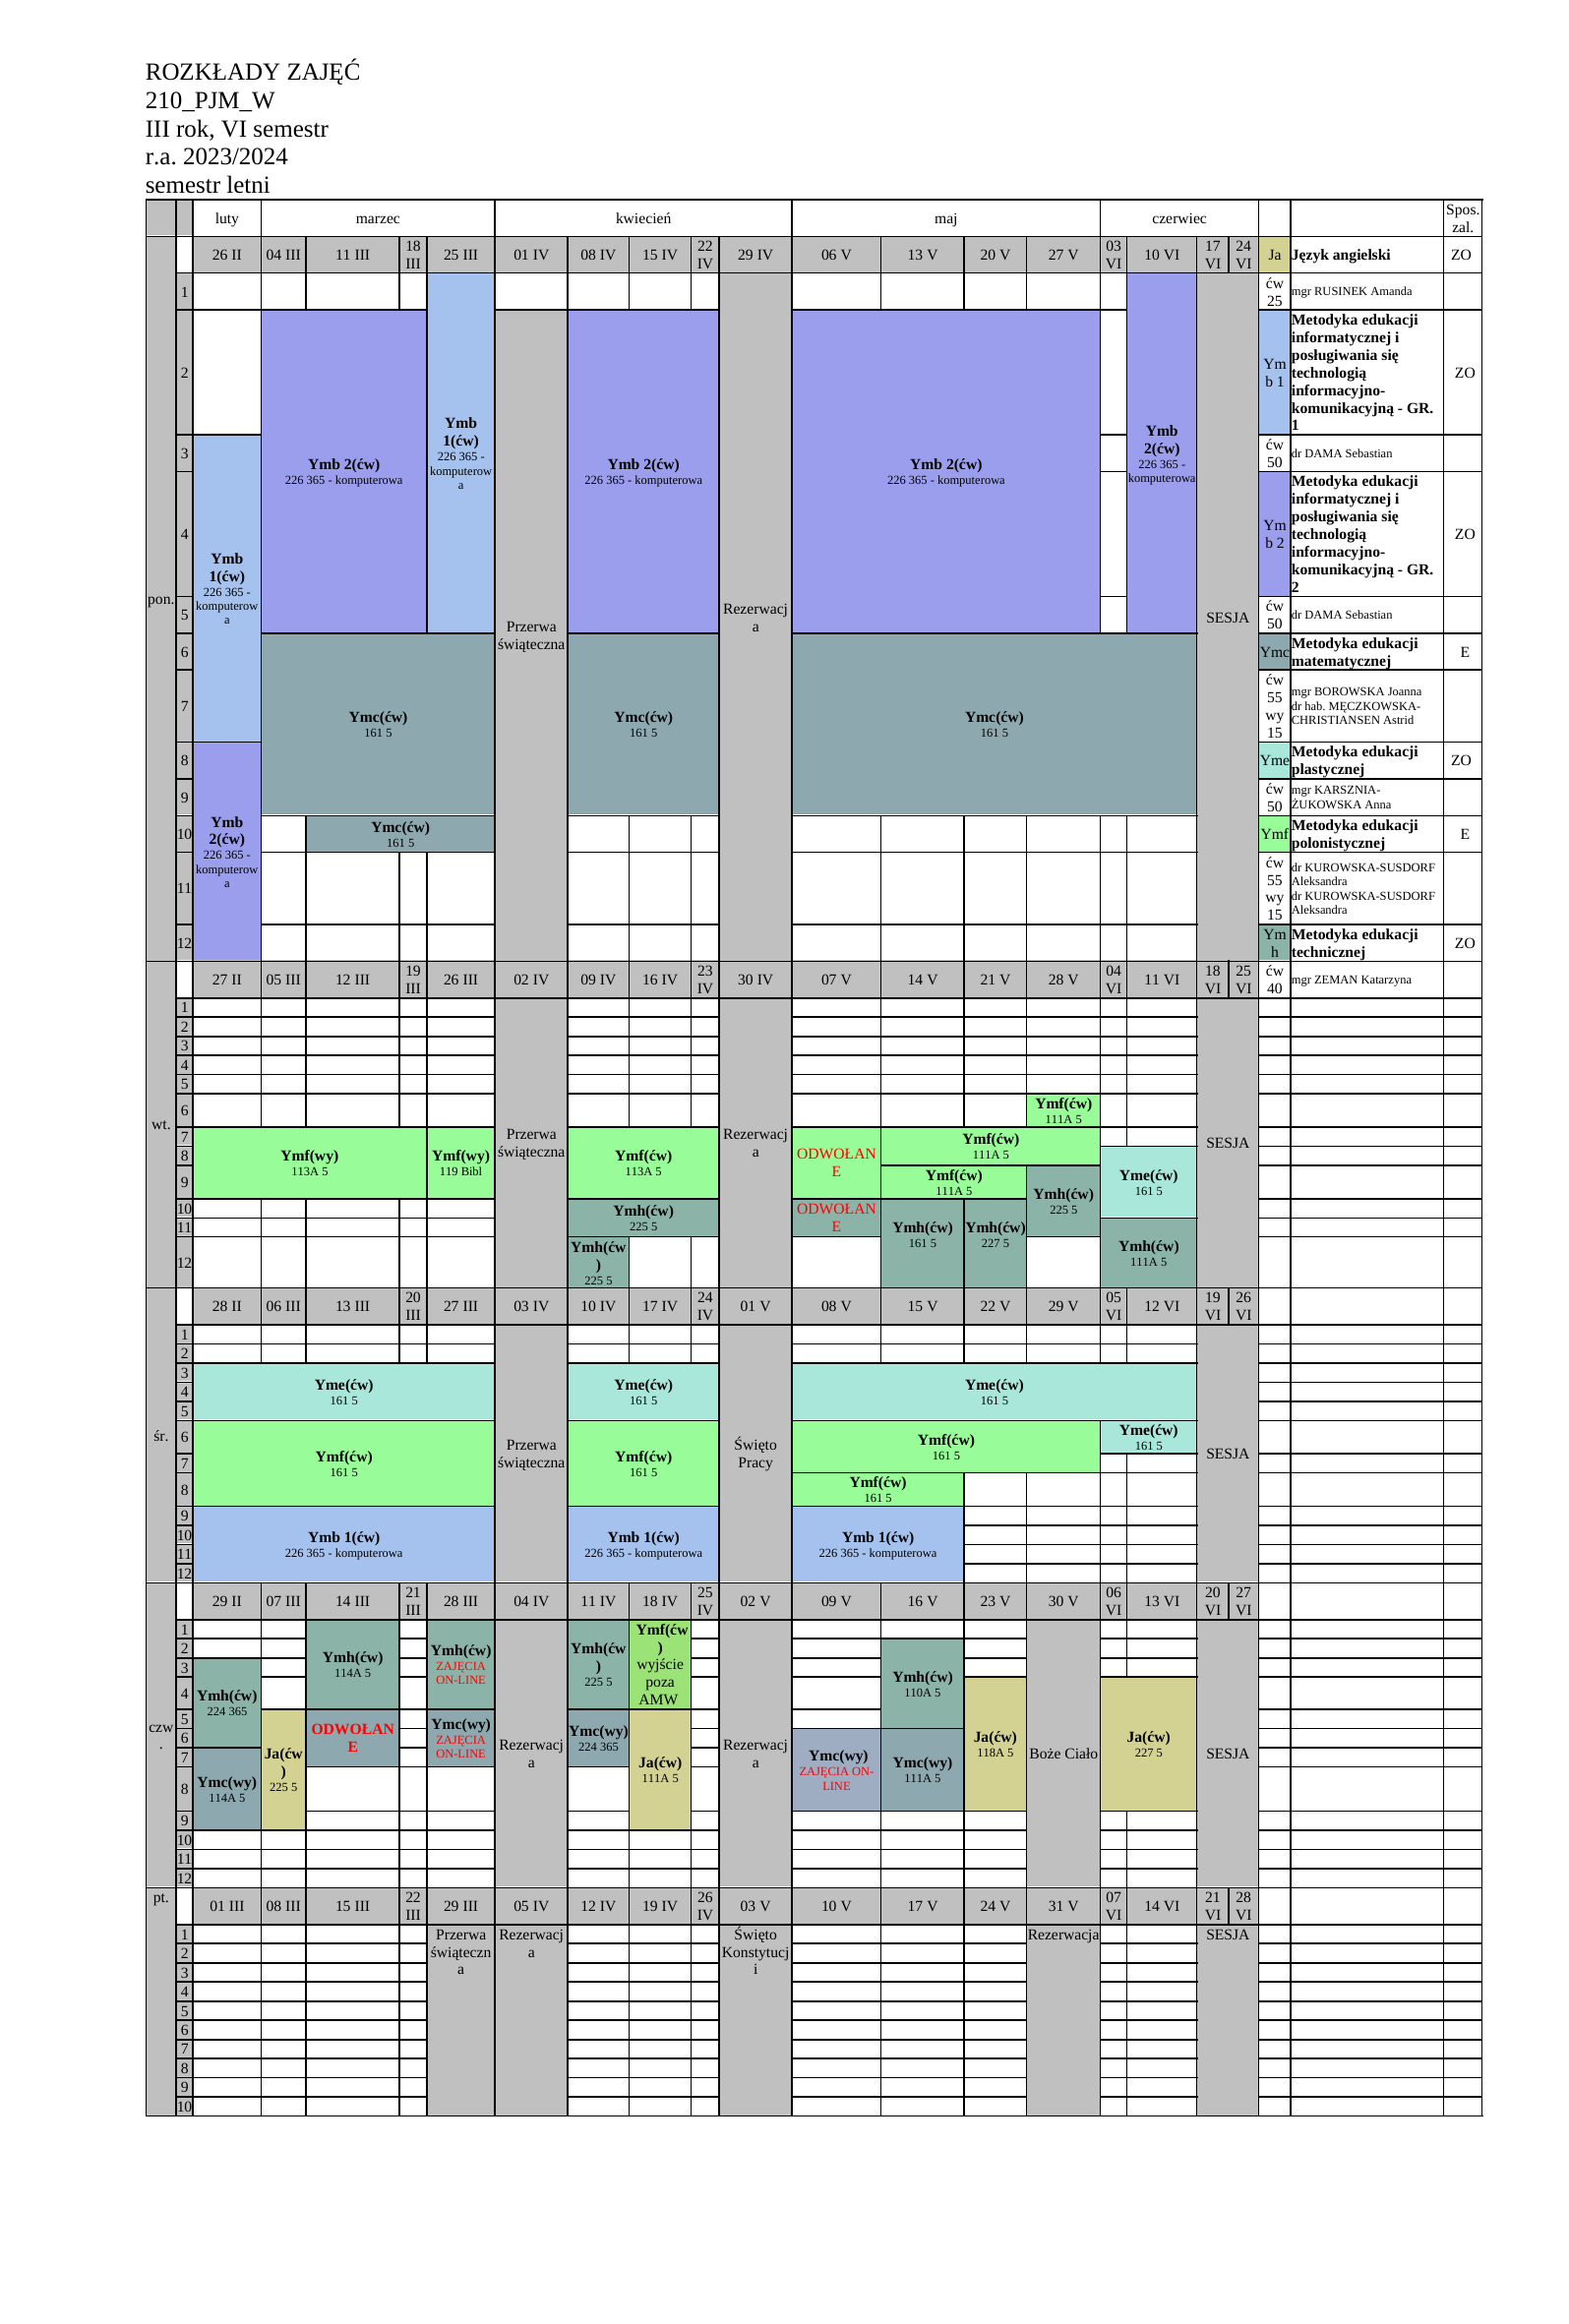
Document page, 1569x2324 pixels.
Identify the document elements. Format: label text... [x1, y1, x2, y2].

table_cell [1259, 1565, 1290, 1581]
table_cell Yme(ćw) 161 5 [1101, 1421, 1196, 1453]
table_cell [1292, 1964, 1443, 1981]
table_cell Ymb 2 [1259, 472, 1290, 596]
table_cell [1444, 1583, 1481, 1619]
table_cell [1292, 999, 1443, 1016]
table_cell [1259, 1421, 1290, 1453]
table_cell [262, 1831, 305, 1848]
table_cell [1101, 273, 1126, 309]
table_cell [881, 2041, 963, 2057]
table_cell 29 IV [720, 237, 791, 272]
table_cell [400, 1056, 426, 1074]
table_cell [1127, 1128, 1196, 1145]
table_cell [793, 1621, 880, 1638]
table_cell [1027, 853, 1100, 924]
table_cell [1444, 1545, 1481, 1563]
table_cell [307, 1237, 398, 1287]
table_header [177, 201, 192, 235]
table_cell Ja(ćw) 118A 5 [965, 1678, 1026, 1811]
table_cell mgr RUSINEK Amanda [1292, 273, 1443, 309]
table_cell [1292, 1147, 1443, 1164]
table_cell [965, 816, 1026, 852]
table_cell [194, 2078, 261, 2096]
table_cell [793, 1944, 880, 1962]
table_cell [428, 925, 494, 960]
table_cell [1027, 925, 1100, 960]
table_cell [1127, 2059, 1196, 2077]
table_cell 15 IV [630, 237, 691, 272]
table_cell [1292, 1402, 1443, 1419]
table_cell [194, 1219, 261, 1236]
table_cell [1127, 1507, 1196, 1524]
table_cell [692, 2041, 718, 2057]
table_cell Przerwa świąteczna [496, 311, 567, 960]
table_cell [1292, 1944, 1443, 1962]
table_cell [1127, 2041, 1196, 2057]
table_cell 11 III [307, 237, 398, 272]
table_cell [1292, 2078, 1443, 2096]
table_header czerwiec [1101, 201, 1258, 235]
table_cell Ymf(wy) 119 Bibl [428, 1128, 494, 1198]
table_cell Ymf(ćw) 161 5 [793, 1421, 1100, 1472]
table_cell [1292, 1710, 1443, 1728]
table_cell [1027, 1507, 1100, 1524]
table_cell [1027, 1018, 1100, 1036]
table_cell [793, 1983, 880, 2000]
table_cell [194, 1944, 261, 1962]
table_cell ZO [1444, 743, 1481, 778]
table_cell [692, 1237, 718, 1287]
table_cell [881, 1964, 963, 1981]
table_cell 16 V [881, 1583, 963, 1619]
table_cell [1127, 1621, 1196, 1638]
table_cell Ja(ćw) 225 5 [262, 1710, 305, 1829]
table_header maj [793, 201, 1100, 235]
table_cell [1027, 816, 1100, 852]
table_cell Ymh(ćw) ZAJĘCIA ON-LINE [428, 1621, 494, 1708]
table_cell [1292, 1870, 1443, 1886]
table_cell Metodyka edukacji polonistycznej [1292, 816, 1443, 852]
table_cell 2 [177, 1639, 192, 1657]
table_cell [307, 1200, 398, 1217]
table_cell [630, 1926, 691, 1942]
table_cell [965, 1870, 1026, 1886]
table_cell [1444, 1038, 1481, 1054]
table_cell [1292, 1056, 1443, 1074]
table_cell [630, 1075, 691, 1093]
table_cell [569, 1850, 629, 1868]
table_cell [1444, 1075, 1481, 1093]
table_cell 10 V [793, 1888, 880, 1924]
table_cell [262, 1075, 305, 1093]
table_cell [1292, 2059, 1443, 2077]
table_cell 29 II [194, 1583, 261, 1619]
table_cell [1027, 999, 1100, 1016]
table_cell [692, 2078, 718, 2096]
table_cell [1259, 1237, 1290, 1287]
table_cell [1444, 1678, 1481, 1708]
table_cell 2 [177, 1018, 192, 1036]
table_cell 11 [177, 1850, 192, 1868]
table_cell [965, 2002, 1026, 2019]
table_cell [1101, 1983, 1126, 2000]
table_cell [1101, 2059, 1126, 2077]
table_cell [1444, 962, 1481, 997]
table_cell [1444, 273, 1481, 309]
table_cell [400, 1326, 426, 1343]
table_cell [630, 2078, 691, 2096]
table_cell [1127, 1075, 1196, 1093]
table_cell 21 V [965, 962, 1026, 997]
table_cell [1292, 1659, 1443, 1676]
table_cell [1259, 1831, 1290, 1848]
table_cell 17 IV [630, 1288, 691, 1324]
table_cell śr. [147, 1288, 175, 1581]
table_cell 6 [177, 1421, 192, 1453]
table_cell [1101, 2021, 1126, 2039]
table_cell 13 VI [1127, 1583, 1196, 1619]
table_cell [881, 1326, 963, 1343]
table_cell [1027, 1038, 1100, 1054]
table_cell [1259, 1621, 1290, 1638]
table_cell [630, 1237, 691, 1287]
table_cell [1292, 1326, 1443, 1343]
table_cell [881, 1831, 963, 1848]
table_header [1259, 201, 1290, 235]
table_cell [692, 1095, 718, 1126]
table_cell 28 V [1027, 962, 1100, 997]
table_cell [194, 1639, 261, 1657]
table_cell [1444, 1526, 1481, 1543]
table_cell [965, 1038, 1026, 1054]
table_cell 28 VI [1230, 1888, 1258, 1924]
table_cell [1027, 1237, 1100, 1287]
table_cell [1444, 1200, 1481, 1217]
table_cell 05 VI [1101, 1288, 1126, 1324]
table_cell pon. [147, 237, 175, 960]
table_cell [262, 1219, 305, 1236]
table_cell [194, 2021, 261, 2039]
table_cell [1444, 1219, 1481, 1236]
table_cell dr KUROWSKA-SUSDORF Aleksandra dr KUROWSKA-SUSDORF Aleksandra [1292, 853, 1443, 924]
table_cell ODWOŁANE [307, 1710, 398, 1766]
table_cell [1101, 1473, 1126, 1506]
table_cell [1292, 1545, 1443, 1563]
table_cell [881, 1038, 963, 1054]
table_cell 27 VI [1230, 1583, 1258, 1619]
table_cell [307, 2041, 398, 2057]
table_cell 12 [177, 925, 192, 960]
table_cell [630, 1831, 691, 1848]
table_cell [1292, 1983, 1443, 2000]
table_cell 20 III [400, 1288, 426, 1324]
table_cell [1127, 816, 1196, 852]
table_cell [1444, 1288, 1481, 1324]
table_cell [400, 1095, 426, 1126]
table_cell 26 VI [1230, 1288, 1258, 1324]
table_cell Ymf(ćw) 111A 5 [881, 1128, 1100, 1164]
table_cell [262, 1326, 305, 1343]
table_cell [1101, 472, 1126, 596]
table_cell 13 V [881, 237, 963, 272]
table_cell 06 V [793, 237, 880, 272]
table_cell [692, 2002, 718, 2019]
table_cell [1127, 1983, 1196, 2000]
table_cell [1444, 2078, 1481, 2096]
table_cell [569, 2041, 629, 2057]
table_cell [1101, 1326, 1126, 1343]
table_cell [400, 1870, 426, 1886]
table_cell [1444, 1850, 1481, 1868]
table_cell [630, 1326, 691, 1343]
table_cell [692, 1710, 718, 1728]
table_cell 03 IV [496, 1288, 567, 1324]
table_cell [1444, 1237, 1481, 1287]
table_cell 31 V [1027, 1888, 1100, 1924]
table_cell [428, 1870, 494, 1886]
table_cell 8 [177, 743, 192, 778]
table_cell [262, 2078, 305, 2096]
table_cell 14 V [881, 962, 963, 997]
table_cell [692, 1038, 718, 1054]
table_cell [1259, 1473, 1290, 1506]
table_cell [177, 1583, 192, 1619]
table_cell [1127, 2021, 1196, 2039]
table_cell [194, 2059, 261, 2077]
table_cell [965, 853, 1026, 924]
table_cell [1444, 999, 1481, 1016]
table_cell [194, 1038, 261, 1054]
table_cell 7 [177, 2041, 192, 2057]
table_cell 9 [177, 2078, 192, 2096]
table_header marzec [262, 201, 494, 235]
table_cell Ja [1259, 237, 1290, 272]
table_cell [569, 999, 629, 1016]
table_cell [793, 2041, 880, 2057]
table_cell [1127, 1095, 1196, 1126]
table_cell [1259, 1038, 1290, 1054]
table_cell [194, 1326, 261, 1343]
table_cell 5 [177, 1402, 192, 1419]
table_cell [1292, 1018, 1443, 1036]
table_cell [569, 925, 629, 960]
table_cell [194, 1018, 261, 1036]
table_cell [965, 1056, 1026, 1074]
table_cell 11 [177, 853, 192, 924]
table_cell [569, 816, 629, 852]
table_cell [692, 273, 718, 309]
table_cell [965, 1095, 1026, 1126]
table_cell [1444, 1402, 1481, 1419]
table_cell [194, 1850, 261, 1868]
table_cell [1101, 999, 1126, 1016]
table_cell [194, 1095, 261, 1126]
table_cell [1259, 1219, 1290, 1236]
table_cell [692, 1926, 718, 1942]
table_cell [428, 1018, 494, 1036]
table_cell 26 IV [692, 1888, 718, 1924]
table_cell 10 [177, 2098, 192, 2115]
table_cell [881, 999, 963, 1016]
table_cell Rezerwacja [720, 273, 791, 960]
table_cell [1101, 1964, 1126, 1981]
table_cell Rezerwacja [496, 1926, 567, 2115]
table_cell [1101, 1926, 1126, 1942]
table_cell [400, 1983, 426, 2000]
table_cell [1027, 1565, 1100, 1581]
table_cell Język angielski [1292, 237, 1443, 272]
table_cell [692, 925, 718, 960]
table_cell [630, 2098, 691, 2115]
table_cell Ymb 1(ćw) 226 365 - komputerowa [793, 1507, 963, 1581]
table_cell [1259, 1850, 1290, 1868]
table_cell [1259, 1147, 1290, 1164]
table_cell 12 [177, 1237, 192, 1287]
table_cell Ymc(wy) ZAJĘCIA ON-LINE [428, 1710, 494, 1766]
table_cell [307, 1075, 398, 1093]
table_cell 1 [177, 999, 192, 1016]
table_cell [965, 1812, 1026, 1829]
table_cell 04 IV [496, 1583, 567, 1619]
table_cell 24 V [965, 1888, 1026, 1924]
table_cell [1292, 1237, 1443, 1287]
table_cell [1127, 1018, 1196, 1036]
table_cell [1127, 1964, 1196, 1981]
table_cell [881, 273, 963, 309]
table_cell [965, 999, 1026, 1016]
table_cell [1444, 1812, 1481, 1829]
table_cell [1259, 1983, 1290, 2000]
table_cell [194, 1983, 261, 2000]
table_cell 3 [177, 1038, 192, 1054]
table_cell [1259, 1710, 1290, 1728]
table_cell [793, 2021, 880, 2039]
table_cell [1292, 1678, 1443, 1708]
table_cell [400, 1659, 426, 1676]
table_cell 22 IV [692, 237, 718, 272]
table_cell SESJA [1197, 999, 1258, 1287]
table_cell 2 [177, 1344, 192, 1362]
table_cell dr DAMA Sebastian [1292, 597, 1443, 632]
table_cell [194, 1056, 261, 1074]
table_cell [569, 1767, 629, 1811]
table_cell [1259, 1056, 1290, 1074]
table_cell [262, 1983, 305, 2000]
table_cell [400, 1639, 426, 1657]
table_cell [194, 273, 261, 309]
table_cell [630, 1038, 691, 1054]
table_cell mgr ZEMAN Katarzyna [1292, 962, 1443, 997]
table_cell [496, 273, 567, 309]
table_cell 3 [177, 1659, 192, 1676]
table_cell 8 [177, 2059, 192, 2077]
table_cell [1444, 1364, 1481, 1381]
table_cell [428, 1812, 494, 1829]
table_cell [1259, 1018, 1290, 1036]
table_cell 11 [177, 1219, 192, 1236]
table_cell 23 V [965, 1583, 1026, 1619]
table_cell [881, 853, 963, 924]
table_cell [1127, 853, 1196, 924]
table_cell [1444, 1565, 1481, 1581]
table_cell SESJA [1197, 1621, 1258, 1886]
table_cell 8 [177, 1147, 192, 1164]
table_cell [692, 1056, 718, 1074]
table_cell 04 VI [1101, 962, 1126, 997]
table_cell Ymb 2(ćw) 226 365 - komputerowa [569, 311, 718, 632]
table_cell [262, 1056, 305, 1074]
table_cell 30 IV [720, 962, 791, 997]
table_cell [630, 273, 691, 309]
table_cell [1259, 1364, 1290, 1381]
table_cell [262, 1926, 305, 1942]
table_cell 1 [177, 1926, 192, 1942]
table_cell [881, 2078, 963, 2096]
table_cell mgr BOROWSKA Joanna dr hab. MĘCZKOWSKA-CHRISTIANSEN Astrid [1292, 671, 1443, 742]
table_cell [1101, 1850, 1126, 1868]
table_cell [692, 1729, 718, 1747]
table_cell [1444, 1344, 1481, 1362]
table_cell ćw 25 [1259, 273, 1290, 309]
table_cell [1259, 1964, 1290, 1981]
table_cell 4 [177, 1678, 192, 1708]
table_cell [1292, 2002, 1443, 2019]
table_cell 6 [177, 1095, 192, 1126]
table_cell [400, 1812, 426, 1829]
table_cell [307, 1018, 398, 1036]
table_cell [793, 999, 880, 1016]
table_cell [1444, 1507, 1481, 1524]
table_cell [881, 1926, 963, 1942]
table_cell [569, 2021, 629, 2039]
table_cell [1292, 1128, 1443, 1145]
table_cell [965, 2098, 1026, 2115]
table_cell [965, 1507, 1026, 1524]
table_cell 14 III [307, 1583, 398, 1619]
table_cell [428, 1850, 494, 1868]
table_cell 08 IV [569, 237, 629, 272]
table_cell [1027, 1526, 1100, 1543]
table_cell [965, 2059, 1026, 2077]
table_cell [1259, 1455, 1290, 1472]
table_cell 5 [177, 597, 192, 632]
table_cell 10 [177, 1831, 192, 1848]
table_cell [1292, 2041, 1443, 2057]
table_cell 25 III [428, 237, 494, 272]
table_cell [262, 1237, 305, 1287]
table_cell [1444, 1888, 1481, 1924]
table_cell 7 [177, 1455, 192, 1472]
table_cell Ymc [1259, 634, 1290, 669]
table_cell [1259, 2002, 1290, 2019]
table_cell [400, 273, 426, 309]
table_cell [569, 2002, 629, 2019]
table_cell [1444, 1639, 1481, 1657]
table_cell [307, 273, 398, 309]
table_cell [1444, 853, 1481, 924]
table_cell 6 [177, 1729, 192, 1747]
table_cell [1127, 2002, 1196, 2019]
table_cell Przerwa świąteczna [428, 1926, 494, 2115]
table_cell [692, 2021, 718, 2039]
table_cell [1101, 1344, 1126, 1362]
table_cell Ymb 1(ćw) 226 365 - komputerowa [569, 1507, 718, 1581]
table_cell [307, 1344, 398, 1362]
table_cell 17 VI [1197, 237, 1228, 272]
table_cell [1127, 1545, 1196, 1563]
table_cell [428, 1237, 494, 1287]
table_cell [881, 925, 963, 960]
table_cell 25 IV [692, 1583, 718, 1619]
table_cell [400, 925, 426, 960]
table_cell [692, 999, 718, 1016]
table_cell [569, 1983, 629, 2000]
table_header luty [194, 201, 261, 235]
table_cell [793, 1964, 880, 1981]
table_cell [262, 999, 305, 1016]
table_cell ZO [1444, 925, 1481, 960]
table_cell [692, 1767, 718, 1811]
table_cell [1127, 1526, 1196, 1543]
table_cell [630, 2059, 691, 2077]
table_cell [692, 816, 718, 852]
table_cell [793, 2059, 880, 2077]
table_cell 12 [177, 1870, 192, 1886]
table_cell 15 III [307, 1888, 398, 1924]
table_cell [1292, 1812, 1443, 1829]
table_cell [630, 853, 691, 924]
table_cell Ymh [1259, 925, 1290, 960]
table_cell [692, 1678, 718, 1708]
table_cell [965, 1326, 1026, 1343]
table_cell [692, 2059, 718, 2077]
table_cell [965, 1545, 1026, 1563]
table_cell [400, 1964, 426, 1981]
table_cell [1444, 1729, 1481, 1747]
table_cell [1259, 1095, 1290, 1126]
table_cell [262, 1621, 305, 1638]
table_header [1292, 201, 1443, 235]
table_cell [881, 1095, 963, 1126]
table_cell [1127, 1870, 1196, 1886]
table_cell 9 [177, 780, 192, 814]
table_cell 27 III [428, 1288, 494, 1324]
table_cell [1027, 1344, 1100, 1362]
table_cell 4 [177, 1056, 192, 1074]
table_cell [1259, 2041, 1290, 2057]
table_cell [1101, 1621, 1126, 1638]
table_cell [1127, 1473, 1196, 1506]
table_header [147, 201, 175, 235]
table_cell [1444, 2098, 1481, 2115]
table_cell 3 [177, 1964, 192, 1981]
table_cell 2 [177, 1944, 192, 1962]
table_cell 9 [177, 1166, 192, 1198]
table_cell 5 [177, 1075, 192, 1093]
table_cell Przerwa świąteczna [496, 1326, 567, 1581]
table_cell 28 III [428, 1583, 494, 1619]
table_cell [1444, 1326, 1481, 1343]
table_cell 29 V [1027, 1288, 1100, 1324]
table_cell Ymh(ćw) 225 5 [569, 1621, 629, 1708]
table_cell [1292, 2098, 1443, 2115]
table_cell ODWOŁANE [793, 1200, 880, 1236]
table_cell [262, 1018, 305, 1036]
table_cell [1259, 1767, 1290, 1811]
table_cell Ymh(ćw) 110A 5 [881, 1639, 963, 1728]
table_cell Przerwa świąteczna [496, 999, 567, 1287]
table_cell 12 VI [1127, 1288, 1196, 1324]
table_cell [692, 1075, 718, 1093]
table_cell [194, 1237, 261, 1287]
table_cell czw. [147, 1583, 175, 1886]
table_cell 30 V [1027, 1583, 1100, 1619]
table_cell [1444, 1455, 1481, 1472]
table_cell [1292, 1095, 1443, 1126]
table_cell 6 [177, 634, 192, 669]
table_cell [630, 816, 691, 852]
table_cell 3 [177, 1364, 192, 1381]
table_cell 21 III [400, 1583, 426, 1619]
table_cell [1101, 853, 1126, 924]
table_cell [793, 1870, 880, 1886]
table_cell [400, 2041, 426, 2057]
table_cell [1127, 1326, 1196, 1343]
table_cell ZO [1444, 472, 1481, 596]
table_cell [400, 1678, 426, 1708]
table_cell [630, 1018, 691, 1036]
table_cell [965, 925, 1026, 960]
table_cell [881, 1075, 963, 1093]
table_cell [177, 962, 192, 997]
table_cell [1259, 1678, 1290, 1708]
table_cell [630, 999, 691, 1016]
table_cell [262, 1095, 305, 1126]
table_cell [194, 1964, 261, 1981]
table_cell [692, 1326, 718, 1343]
table_cell [307, 1964, 398, 1981]
table_cell [1259, 1344, 1290, 1362]
table_cell [881, 2059, 963, 2077]
table_cell [1444, 1018, 1481, 1036]
table_cell [400, 1621, 426, 1638]
table_cell 1 [177, 1326, 192, 1343]
table_cell 5 [177, 1710, 192, 1728]
table_cell 7 [177, 1749, 192, 1766]
table_cell Ymh(ćw) 225 5 [1027, 1166, 1100, 1236]
table_cell [1259, 1402, 1290, 1419]
table_cell [569, 2078, 629, 2096]
table_cell [1292, 1473, 1443, 1506]
table_cell 29 III [428, 1888, 494, 1924]
table_cell Ymb 1(ćw) 226 365 - komputerowa [194, 436, 261, 742]
table_cell [1259, 2098, 1290, 2115]
table_cell [965, 1075, 1026, 1093]
table_cell [1101, 2002, 1126, 2019]
table_cell [1259, 1749, 1290, 1766]
table_cell [1127, 1344, 1196, 1362]
table_cell [965, 1473, 1026, 1506]
table_cell [1101, 1095, 1126, 1126]
table_cell Ymh(ćw) 225 5 [569, 1200, 718, 1236]
table_cell [307, 1812, 398, 1829]
table_cell [1101, 436, 1126, 471]
table_cell mgr KARSZNIA-ŻUKOWSKA Anna [1292, 780, 1443, 814]
table_cell Metodyka edukacji plastycznej [1292, 743, 1443, 778]
table_cell [1444, 436, 1481, 471]
table_cell [692, 1344, 718, 1362]
table_cell [307, 1038, 398, 1054]
table_cell [262, 1639, 305, 1657]
table_cell [1127, 1926, 1196, 1942]
table_cell [1127, 1812, 1196, 1829]
table_cell [1101, 1056, 1126, 1074]
table_cell Ymc(ćw) 161 5 [307, 816, 494, 852]
table_cell [400, 2078, 426, 2096]
table_cell [262, 1944, 305, 1962]
table_cell [1259, 1507, 1290, 1524]
table_cell Ymc(wy) 224 365 [569, 1710, 629, 1766]
table_cell [1444, 1621, 1481, 1638]
table_cell [793, 1326, 880, 1343]
table_cell [793, 1710, 880, 1728]
table_cell [1292, 1729, 1443, 1747]
table_cell [793, 925, 880, 960]
table_cell [307, 2002, 398, 2019]
table_cell [1101, 1038, 1126, 1054]
table_cell [400, 1831, 426, 1848]
table_cell [1027, 1473, 1100, 1506]
text ROZKŁADY ZAJĘĆ 210_PJM_W III rok, VI semestr r.a. 2023/2024 semestr letni [146, 29, 1481, 199]
table_cell [965, 1983, 1026, 2000]
table_cell 18 III [400, 237, 426, 272]
table_cell [400, 1219, 426, 1236]
table_cell 09 V [793, 1583, 880, 1619]
table_cell [692, 1621, 718, 1638]
table_cell [1444, 1964, 1481, 1981]
table_cell 22 III [400, 1888, 426, 1924]
table_cell [1292, 1507, 1443, 1524]
table_cell [1101, 1870, 1126, 1886]
table_cell 12 IV [569, 1888, 629, 1924]
table_cell [428, 1038, 494, 1054]
table_cell [1292, 1455, 1443, 1472]
table_cell [569, 2059, 629, 2077]
table_cell [262, 2002, 305, 2019]
table_cell [1292, 2021, 1443, 2039]
table_cell [630, 1870, 691, 1886]
table_cell [1027, 1075, 1100, 1093]
table_cell 11 IV [569, 1583, 629, 1619]
table_cell [1127, 1850, 1196, 1868]
table_cell [692, 1964, 718, 1981]
table_cell 26 II [194, 237, 261, 272]
table_cell [1101, 1812, 1126, 1829]
table_cell [428, 853, 494, 924]
table_cell [400, 999, 426, 1016]
table_cell Ymb 2(ćw) 226 365 - komputerowa [262, 311, 426, 632]
table_cell [1292, 1038, 1443, 1054]
table_cell [307, 1983, 398, 2000]
table_cell ćw 40 [1259, 962, 1290, 997]
table_cell 4 [177, 1383, 192, 1400]
table_cell [1292, 1344, 1443, 1362]
table_cell ćw 50 [1259, 780, 1290, 814]
table_cell [569, 2098, 629, 2115]
table_cell [1444, 1831, 1481, 1848]
table_cell 8 [177, 1767, 192, 1811]
table_cell [692, 1749, 718, 1766]
table_cell Ymf [1259, 816, 1290, 852]
table_cell [262, 1659, 305, 1676]
table_cell Ymh(ćw) 111A 5 [1101, 1219, 1196, 1287]
table_cell 18 VI [1197, 962, 1228, 997]
table_cell 21 VI [1197, 1888, 1228, 1924]
table_cell [965, 1659, 1026, 1676]
table_cell 10 [177, 816, 192, 852]
table_cell [965, 2041, 1026, 2057]
table_cell Ymh(ćw) 161 5 [881, 1200, 963, 1287]
table_cell E [1444, 634, 1481, 669]
table_cell 19 III [400, 962, 426, 997]
table_cell ćw 55 wy 15 [1259, 671, 1290, 742]
table_cell Ymc(wy) ZAJĘCIA ON-LINE [793, 1729, 880, 1811]
table_cell [1101, 1831, 1126, 1848]
table_cell [1259, 1639, 1290, 1657]
table_cell [793, 2098, 880, 2115]
table_cell [1259, 2021, 1290, 2039]
table_cell [194, 1621, 261, 1638]
table_cell [307, 1831, 398, 1848]
table_cell Ymb 1 [1259, 311, 1290, 434]
table_cell [1101, 311, 1126, 434]
table_cell [881, 1870, 963, 1886]
table_cell [400, 2098, 426, 2115]
table_cell [1292, 1565, 1443, 1581]
table_cell [1292, 1888, 1443, 1924]
table_cell [965, 1944, 1026, 1962]
table_cell [307, 2021, 398, 2039]
table_cell [400, 1767, 426, 1811]
table_cell [965, 2021, 1026, 2039]
table_cell 25 VI [1230, 962, 1258, 997]
table_cell [262, 1850, 305, 1868]
table_cell [793, 1075, 880, 1093]
table_cell [881, 2098, 963, 2115]
table_cell [965, 1926, 1026, 1942]
table_cell [1444, 2041, 1481, 2057]
table_cell [1444, 1659, 1481, 1676]
table_cell [793, 1678, 880, 1708]
table_cell [194, 1870, 261, 1886]
table_cell 20 V [965, 237, 1026, 272]
table_cell [1444, 1473, 1481, 1506]
table_cell [1292, 1364, 1443, 1381]
table_cell 07 VI [1101, 1888, 1126, 1924]
table_cell [1444, 780, 1481, 814]
table_cell [1259, 1926, 1290, 1942]
table_cell [400, 1850, 426, 1868]
table_cell [692, 1983, 718, 2000]
table_cell [428, 1767, 494, 1811]
table_cell Metodyka edukacji matematycznej [1292, 634, 1443, 669]
table_cell 08 V [793, 1288, 880, 1324]
table_cell 15 V [881, 1288, 963, 1324]
table_cell [569, 1326, 629, 1343]
table_cell Metodyka edukacji informatycznej i posługiwania się technologią informacyjno-komunikacyjną - GR. 1 [1292, 311, 1443, 434]
table_cell [692, 1831, 718, 1848]
table_cell [1027, 1056, 1100, 1074]
table_cell 11 [177, 1545, 192, 1563]
table_cell [881, 816, 963, 852]
table_cell [793, 1812, 880, 1829]
table_cell [1292, 1526, 1443, 1543]
table_cell [1127, 1565, 1196, 1581]
table_cell 19 IV [630, 1888, 691, 1924]
table_cell 13 III [307, 1288, 398, 1324]
table_cell Boże Ciało [1027, 1621, 1100, 1886]
table_cell [194, 1831, 261, 1848]
table_cell [1101, 1018, 1126, 1036]
table_cell Ymh(ćw) 227 5 [965, 1200, 1026, 1287]
table_cell [965, 1526, 1026, 1543]
table_cell [881, 1018, 963, 1036]
table_cell [428, 1095, 494, 1126]
table_cell [262, 1964, 305, 1981]
table_cell 12 III [307, 962, 398, 997]
table_cell [1101, 597, 1126, 632]
table_cell Yme(ćw) 161 5 [569, 1364, 718, 1419]
table_cell Ymc(wy) 111A 5 [881, 1729, 963, 1811]
table_cell [569, 1812, 629, 1829]
table_cell [793, 816, 880, 852]
table_cell [1444, 1749, 1481, 1766]
table_cell [793, 273, 880, 309]
table_cell [793, 853, 880, 924]
table_cell [1101, 1128, 1126, 1145]
table_cell [1101, 2078, 1126, 2096]
table_cell [630, 1095, 691, 1126]
table_cell [881, 1812, 963, 1829]
table_cell [262, 1870, 305, 1886]
table_cell [1444, 1383, 1481, 1400]
table_cell 01 III [194, 1888, 261, 1924]
table_cell [793, 1018, 880, 1036]
table_cell Ymb 1(ćw) 226 365 - komputerowa [428, 273, 494, 632]
table_cell [793, 1038, 880, 1054]
table_cell 5 [177, 2002, 192, 2019]
table_cell [1101, 1455, 1126, 1472]
table_cell 26 III [428, 962, 494, 997]
table_cell [400, 1926, 426, 1942]
table_cell 02 IV [496, 962, 567, 997]
table_cell [194, 2041, 261, 2057]
table_cell Ymf(ćw) 161 5 [569, 1421, 718, 1506]
table_cell Metodyka edukacji informatycznej i posługiwania się technologią informacyjno-komunikacyjną - GR. 2 [1292, 472, 1443, 596]
table_cell ZO [1444, 237, 1481, 272]
table_cell 14 VI [1127, 1888, 1196, 1924]
table_cell [1259, 1729, 1290, 1747]
table_cell [1259, 1545, 1290, 1563]
table_cell [630, 1344, 691, 1362]
table_cell SESJA [1197, 1326, 1258, 1581]
table_cell [692, 853, 718, 924]
table_cell [1101, 1565, 1126, 1581]
table_cell [1292, 1639, 1443, 1657]
table_cell [400, 1237, 426, 1287]
table_cell [630, 2041, 691, 2057]
table_cell [1259, 1288, 1290, 1324]
table_cell 27 V [1027, 237, 1100, 272]
table_cell 03 V [720, 1888, 791, 1924]
table_cell 05 III [262, 962, 305, 997]
table_cell [400, 1200, 426, 1217]
table_cell [1292, 1383, 1443, 1400]
table_cell [400, 853, 426, 924]
table_cell [1444, 671, 1481, 742]
table_cell [569, 1095, 629, 1126]
table_cell [307, 1850, 398, 1868]
table_cell Ja(ćw) 227 5 [1101, 1678, 1196, 1811]
table_cell Rezerwacja [1027, 1926, 1100, 2115]
table_cell [1127, 999, 1196, 1016]
table_cell [1259, 1128, 1290, 1145]
table_cell [692, 1018, 718, 1036]
table_cell [1101, 925, 1126, 960]
table_cell [428, 1200, 494, 1217]
table_cell [1101, 1526, 1126, 1543]
table_cell [262, 273, 305, 309]
table_cell 02 V [720, 1583, 791, 1619]
table_cell [569, 1344, 629, 1362]
table_cell [428, 1075, 494, 1093]
table_cell [1127, 2098, 1196, 2115]
table_cell [400, 2021, 426, 2039]
table_cell [307, 1926, 398, 1942]
table_cell 19 VI [1197, 1288, 1228, 1324]
table_cell [1292, 1926, 1443, 1942]
table_cell [569, 1870, 629, 1886]
table_cell ćw 50 [1259, 597, 1290, 632]
table_cell Rezerwacja [496, 1621, 567, 1886]
table_cell [1127, 925, 1196, 960]
table_cell [307, 2059, 398, 2077]
table_cell [1292, 1583, 1443, 1619]
table_cell [569, 1038, 629, 1054]
table_cell [262, 1344, 305, 1362]
table_cell [965, 1565, 1026, 1581]
table_cell Ymf(wy) 113A 5 [194, 1128, 426, 1198]
table_cell [965, 1850, 1026, 1868]
table_cell [965, 1621, 1026, 1638]
table_cell [1259, 1526, 1290, 1543]
table_cell [1127, 1659, 1196, 1676]
table_cell [307, 2098, 398, 2115]
table_cell 07 V [793, 962, 880, 997]
table_cell 4 [177, 1983, 192, 2000]
table_cell ODWOŁANE [793, 1128, 880, 1198]
table_cell [965, 1344, 1026, 1362]
table_cell [428, 1219, 494, 1236]
table_cell [1027, 1545, 1100, 1563]
table_cell [1259, 1583, 1290, 1619]
table_cell 20 VI [1197, 1583, 1228, 1619]
table_cell 06 III [262, 1288, 305, 1324]
table_cell [965, 1831, 1026, 1848]
table_cell [1259, 1326, 1290, 1343]
table_cell [569, 1944, 629, 1962]
table_cell [428, 999, 494, 1016]
table_cell [400, 1038, 426, 1054]
table_cell [965, 1018, 1026, 1036]
table_cell [1292, 1200, 1443, 1217]
table_cell [1444, 1926, 1481, 1942]
table_cell Ymh(ćw) 225 5 [569, 1237, 629, 1287]
table_cell 09 IV [569, 962, 629, 997]
table_cell [1444, 1056, 1481, 1074]
table_cell [630, 1983, 691, 2000]
table_cell [194, 311, 261, 434]
table_cell [1259, 1659, 1290, 1676]
table_cell [1292, 1166, 1443, 1198]
table_cell [1101, 1507, 1126, 1524]
table_cell [569, 1056, 629, 1074]
table_cell [1292, 1749, 1443, 1766]
table_cell [793, 1926, 880, 1942]
table_cell [307, 2078, 398, 2096]
table_cell [692, 1659, 718, 1676]
table_cell [692, 1639, 718, 1657]
table_cell [569, 1926, 629, 1942]
table_cell Yme(ćw) 161 5 [793, 1364, 1196, 1419]
table_cell [1101, 2041, 1126, 2057]
table_cell Ymc(ćw) 161 5 [793, 634, 1196, 814]
table_cell 10 [177, 1200, 192, 1217]
table_cell 07 III [262, 1583, 305, 1619]
table_cell 17 V [881, 1888, 963, 1924]
table_cell Święto Konstytucji [720, 1926, 791, 2115]
table_cell [1101, 1545, 1126, 1563]
table_cell [1127, 1455, 1196, 1472]
table_cell Ymf(ćw) 113A 5 [569, 1128, 718, 1198]
table_cell [881, 1850, 963, 1868]
table_cell [1259, 2078, 1290, 2096]
table_cell [1444, 1128, 1481, 1145]
table_cell Rezerwacja [720, 999, 791, 1287]
table_cell [1444, 1147, 1481, 1164]
table_cell [400, 1344, 426, 1362]
table_cell [1444, 1983, 1481, 2000]
table_cell 06 VI [1101, 1583, 1126, 1619]
table_cell [793, 1659, 880, 1676]
table_cell [307, 1944, 398, 1962]
table_cell [262, 816, 305, 852]
table_cell [630, 2021, 691, 2039]
table_cell [793, 2078, 880, 2096]
table_cell 12 [177, 1565, 192, 1581]
table_cell [569, 1075, 629, 1093]
table_cell pt. [147, 1888, 175, 2115]
table_cell [428, 1344, 494, 1362]
table_cell [1444, 2021, 1481, 2039]
table_cell [194, 1926, 261, 1942]
table_cell [881, 1983, 963, 2000]
table_cell [307, 853, 398, 924]
table_cell [177, 1288, 192, 1324]
table_cell [400, 2059, 426, 2077]
table_cell [1444, 1767, 1481, 1811]
table_cell [1444, 1710, 1481, 1728]
table_cell [1259, 1944, 1290, 1962]
table_cell [262, 853, 305, 924]
table_cell [1027, 273, 1100, 309]
table_cell Ymh(ćw) 114A 5 [307, 1621, 398, 1708]
table_cell Yme(ćw) 161 5 [194, 1364, 494, 1419]
table_cell [1292, 1831, 1443, 1848]
table_cell [630, 2002, 691, 2019]
table_cell [307, 1870, 398, 1886]
table_cell [1259, 1812, 1290, 1829]
table_cell [1259, 1870, 1290, 1886]
table_cell SESJA [1197, 273, 1258, 960]
table_cell [262, 2021, 305, 2039]
table_cell Ymc(ćw) 161 5 [569, 634, 718, 814]
table_cell [428, 1831, 494, 1848]
table_cell [1259, 1200, 1290, 1217]
table_cell [881, 2021, 963, 2039]
table_cell 6 [177, 2021, 192, 2039]
table_cell [262, 2098, 305, 2115]
table_cell [400, 1944, 426, 1962]
table_cell [881, 1621, 963, 1638]
table_cell 22 V [965, 1288, 1026, 1324]
table_cell [793, 1056, 880, 1074]
table_cell Ymc(wy) 114A 5 [194, 1749, 261, 1829]
table_cell Rezerwacja [720, 1621, 791, 1886]
table_cell [307, 1095, 398, 1126]
table_cell [400, 1018, 426, 1036]
table_cell [1292, 1288, 1443, 1324]
table_cell [1027, 1326, 1100, 1343]
table_cell 18 IV [630, 1583, 691, 1619]
table_cell Ymb 2(ćw) 226 365 - komputerowa [194, 743, 261, 960]
table_cell [1444, 2002, 1481, 2019]
table_cell [1259, 1075, 1290, 1093]
table_cell [569, 1018, 629, 1036]
table_cell 01 IV [496, 237, 567, 272]
table_cell Ymb 1(ćw) 226 365 - komputerowa [194, 1507, 494, 1581]
table_cell Ymc(ćw) 161 5 [262, 634, 494, 814]
table_cell [793, 2002, 880, 2019]
table_cell [1444, 1944, 1481, 1962]
table_cell 9 [177, 1507, 192, 1524]
table_cell Yme(ćw) 161 5 [1101, 1147, 1196, 1217]
table_cell [400, 1710, 426, 1728]
table_cell [307, 1219, 398, 1236]
table_cell [1444, 1421, 1481, 1453]
table_cell [1101, 1659, 1126, 1676]
table_cell ćw 55 wy 15 [1259, 853, 1290, 924]
table_cell [262, 1678, 305, 1708]
table_cell 04 III [262, 237, 305, 272]
table_cell [400, 2002, 426, 2019]
table_cell 10 VI [1127, 237, 1196, 272]
table_cell [1101, 1075, 1126, 1093]
table_cell [1127, 2078, 1196, 2096]
table_cell 28 II [194, 1288, 261, 1324]
table_cell [881, 2002, 963, 2019]
table_cell E [1444, 816, 1481, 852]
table_cell [630, 1850, 691, 1868]
table_cell [307, 925, 398, 960]
table_cell [1444, 1166, 1481, 1198]
table_cell [1444, 1870, 1481, 1886]
table_cell [793, 1344, 880, 1362]
table_cell [1292, 1421, 1443, 1453]
table_cell [194, 2098, 261, 2115]
table_cell Ymf(ćw) 161 5 [194, 1421, 494, 1506]
table_cell Ymf(ćw) 111A 5 [881, 1166, 1026, 1198]
table_cell [630, 1944, 691, 1962]
table_cell 16 IV [630, 962, 691, 997]
table_cell 27 II [194, 962, 261, 997]
table_cell Metodyka edukacji technicznej [1292, 925, 1443, 960]
table_cell 2 [177, 311, 192, 434]
table_cell 1 [177, 1621, 192, 1638]
table_cell [881, 1344, 963, 1362]
table_cell [1259, 1888, 1290, 1924]
table_cell [793, 1850, 880, 1868]
table_cell [1101, 2098, 1126, 2115]
table_header kwiecień [496, 201, 791, 235]
table_cell [194, 1344, 261, 1362]
table_cell Święto Pracy [720, 1326, 791, 1581]
table_cell [1292, 1850, 1443, 1868]
table_cell [400, 1729, 426, 1747]
table_cell [965, 1964, 1026, 1981]
table_cell [1444, 2059, 1481, 2077]
table_cell [569, 853, 629, 924]
table_cell Ja(ćw) 111A 5 [630, 1710, 691, 1829]
table_cell [177, 1888, 192, 1924]
table_cell [630, 1964, 691, 1981]
table_cell [793, 1831, 880, 1848]
table_cell [1259, 1383, 1290, 1400]
table_cell [194, 2002, 261, 2019]
table_cell [881, 1944, 963, 1962]
table_cell [1292, 1621, 1443, 1638]
table_cell [400, 1749, 426, 1766]
table_cell [262, 2041, 305, 2057]
table_cell [1127, 1831, 1196, 1848]
table_cell [1259, 2059, 1290, 2077]
table_cell [262, 1200, 305, 1217]
table_cell [1127, 1056, 1196, 1074]
table_cell [1127, 1038, 1196, 1054]
table_cell [965, 273, 1026, 309]
table_cell [262, 925, 305, 960]
table_cell 10 IV [569, 1288, 629, 1324]
table_cell [1101, 816, 1126, 852]
table_cell 7 [177, 671, 192, 742]
table_cell 9 [177, 1812, 192, 1829]
table_cell [262, 1038, 305, 1054]
table_cell [428, 1056, 494, 1074]
table_cell [1259, 999, 1290, 1016]
table_cell [965, 2078, 1026, 2096]
table_cell 01 V [720, 1288, 791, 1324]
table_cell [1127, 1639, 1196, 1657]
table_cell [793, 1095, 880, 1126]
table_cell 03 VI [1101, 237, 1126, 272]
table_cell [1101, 1639, 1126, 1657]
table_cell [1444, 597, 1481, 632]
table_cell [692, 1850, 718, 1868]
table_cell [400, 1075, 426, 1093]
table_cell [177, 237, 192, 272]
table_cell ćw 50 [1259, 436, 1290, 471]
table_cell Ymf(ćw) wyjście poza AMW [630, 1621, 691, 1708]
table_cell wt. [147, 962, 175, 1287]
table_cell dr DAMA Sebastian [1292, 436, 1443, 471]
table_cell [692, 1812, 718, 1829]
table_cell [881, 1056, 963, 1074]
table_cell [569, 1831, 629, 1848]
table_cell [569, 273, 629, 309]
table_cell ZO [1444, 311, 1481, 434]
table_cell 08 III [262, 1888, 305, 1924]
table_cell 4 [177, 472, 192, 596]
table_cell [692, 2098, 718, 2115]
table_cell 7 [177, 1128, 192, 1145]
table_header Spos. zal. [1444, 201, 1481, 235]
table_cell [262, 2059, 305, 2077]
table_cell 3 [177, 436, 192, 471]
table_cell Ymb 2(ćw) 226 365 - komputerowa [1127, 273, 1196, 632]
table_cell Yme [1259, 743, 1290, 778]
table_cell [569, 1964, 629, 1981]
table_cell 05 IV [496, 1888, 567, 1924]
table_cell [194, 1200, 261, 1217]
table_cell [1292, 1219, 1443, 1236]
table_cell [692, 1944, 718, 1962]
table_cell 24 VI [1230, 237, 1258, 272]
table_cell [630, 1056, 691, 1074]
table_cell [692, 1870, 718, 1886]
table_cell Ymb 2(ćw) 226 365 - komputerowa [793, 311, 1100, 632]
table_cell [1259, 1166, 1290, 1198]
table_cell [307, 1767, 398, 1811]
table_cell Ymh(ćw) 224 365 [194, 1659, 261, 1747]
table_cell 24 IV [692, 1288, 718, 1324]
table_cell 8 [177, 1473, 192, 1506]
table_cell [1101, 1944, 1126, 1962]
table_cell [630, 925, 691, 960]
table_cell [307, 1056, 398, 1074]
table_cell [428, 1326, 494, 1343]
table_cell 11 VI [1127, 962, 1196, 997]
table_cell [793, 1237, 880, 1287]
table_cell [307, 1326, 398, 1343]
table_cell [194, 1075, 261, 1093]
table_cell [307, 999, 398, 1016]
table_cell SESJA [1197, 1926, 1258, 2115]
table_cell [1127, 1944, 1196, 1962]
table_cell 1 [177, 273, 192, 309]
table_cell Ymf(ćw) 161 5 [793, 1473, 963, 1506]
table_cell 23 IV [692, 962, 718, 997]
table_cell [793, 1639, 880, 1657]
table_cell [965, 1639, 1026, 1657]
table_cell [1444, 1095, 1481, 1126]
table_cell [194, 999, 261, 1016]
table_cell [1292, 1075, 1443, 1093]
table_cell [1292, 1767, 1443, 1811]
table_cell Ymf(ćw) 111A 5 [1027, 1095, 1100, 1126]
table_cell 10 [177, 1526, 192, 1543]
